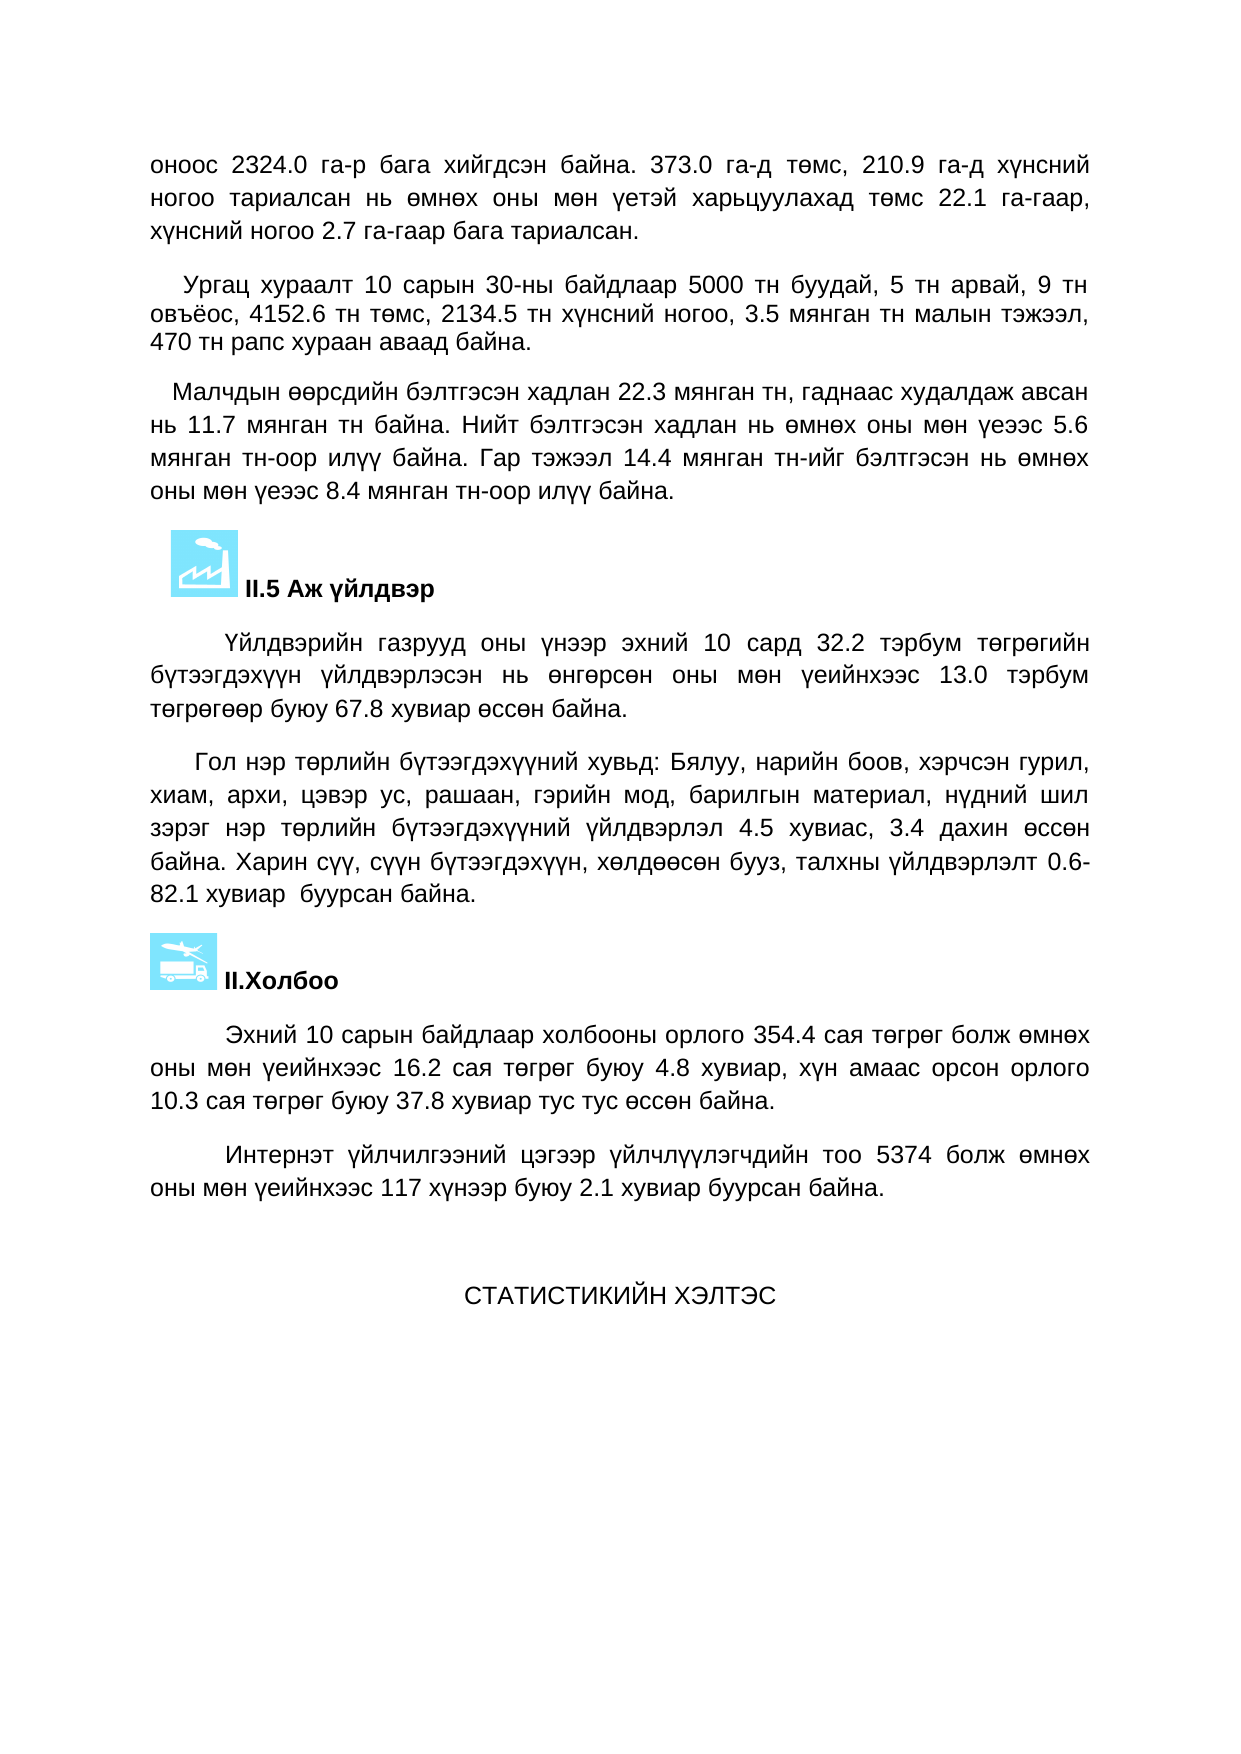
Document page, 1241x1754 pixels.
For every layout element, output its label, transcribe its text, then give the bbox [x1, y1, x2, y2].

text II.Холбоо [150, 933, 1090, 995]
text II.5 Аж үйлдвэр [150, 530, 1090, 602]
text Үйлдвэрийн газрууд оны үнээр эхний 10 сард 32.2 тэрбум төгрөгийн бүтээгдэхүүн үйлдвэрлэсэн нь өнгөрсөн оны мөн үеийнхээс 13.0 тэрбум төгрөгөөр буюу 67.8 хувиар өссөн байна. [150, 627, 1090, 722]
text Гол нэр төрлийн бүтээгдэхүүний хувьд: Бялуу, нарийн боов, хэрчсэн гурил, хиам, архи, цэвэр ус, рашаан, гэрийн мод, барилгын материал, нүдний шил зэрэг нэр төрлийн бүтээгдэхүүний үйлдвэрлэл 4.5 хувиас, 3.4 дахин өссөн байна. Харин сүү, сүүн бүтээгдэхүүн, хөлдөөсөн бууз, талхны үйлдвэрлэлт 0.6- 82.1 хувиар буурсан байна. [150, 747, 1090, 908]
text СТАТИСТИКИЙН ХЭЛТЭС [150, 1281, 1090, 1309]
text Интернэт үйлчилгээний цэгээр үйлчлүүлэгчдийн тоо 5374 болж өмнөх оны мөн үеийнхээс 117 хүнээр буюу 2.1 хувиар буурсан байна. [150, 1140, 1090, 1202]
text Эхний 10 сарын байдлаар холбооны орлого 354.4 сая төгрөг болж өмнөх оны мөн үеийнхээс 16.2 сая төгрөг буюу 4.8 хувиар, хүн амаас орсон орлого 10.3 сая төгрөг буюу 37.8 хувиар тус тус өссөн байна. [150, 1020, 1090, 1115]
text Малчдын өөрсдийн бэлтгэсэн хадлан 22.3 мянган тн, гаднаас худалдаж авсан нь 11.7 мянган тн байна. Нийт бэлтгэсэн хадлан нь өмнөх оны мөн үеээс 5.6 мянган тн-оор илүү байна. Гар тэжээл 14.4 мянган тн-ийг бэлтгэсэн нь өмнөх оны мөн үеээс 8.4 мянган тн-оор илүү байна. [150, 377, 1090, 505]
picture [170, 530, 238, 597]
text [150, 150, 1090, 245]
picture [150, 933, 218, 990]
text Ургац хураалт 10 сарын 30-ны байдлаар 5000 тн буудай, 5 тн арвай, 9 тн овъёос, 4152.6 тн төмс, 2134.5 тн хүнсний ногоо, 3.5 мянган тн малын тэжээл, 470 тн рапс хураан аваад байна. [150, 270, 1090, 356]
